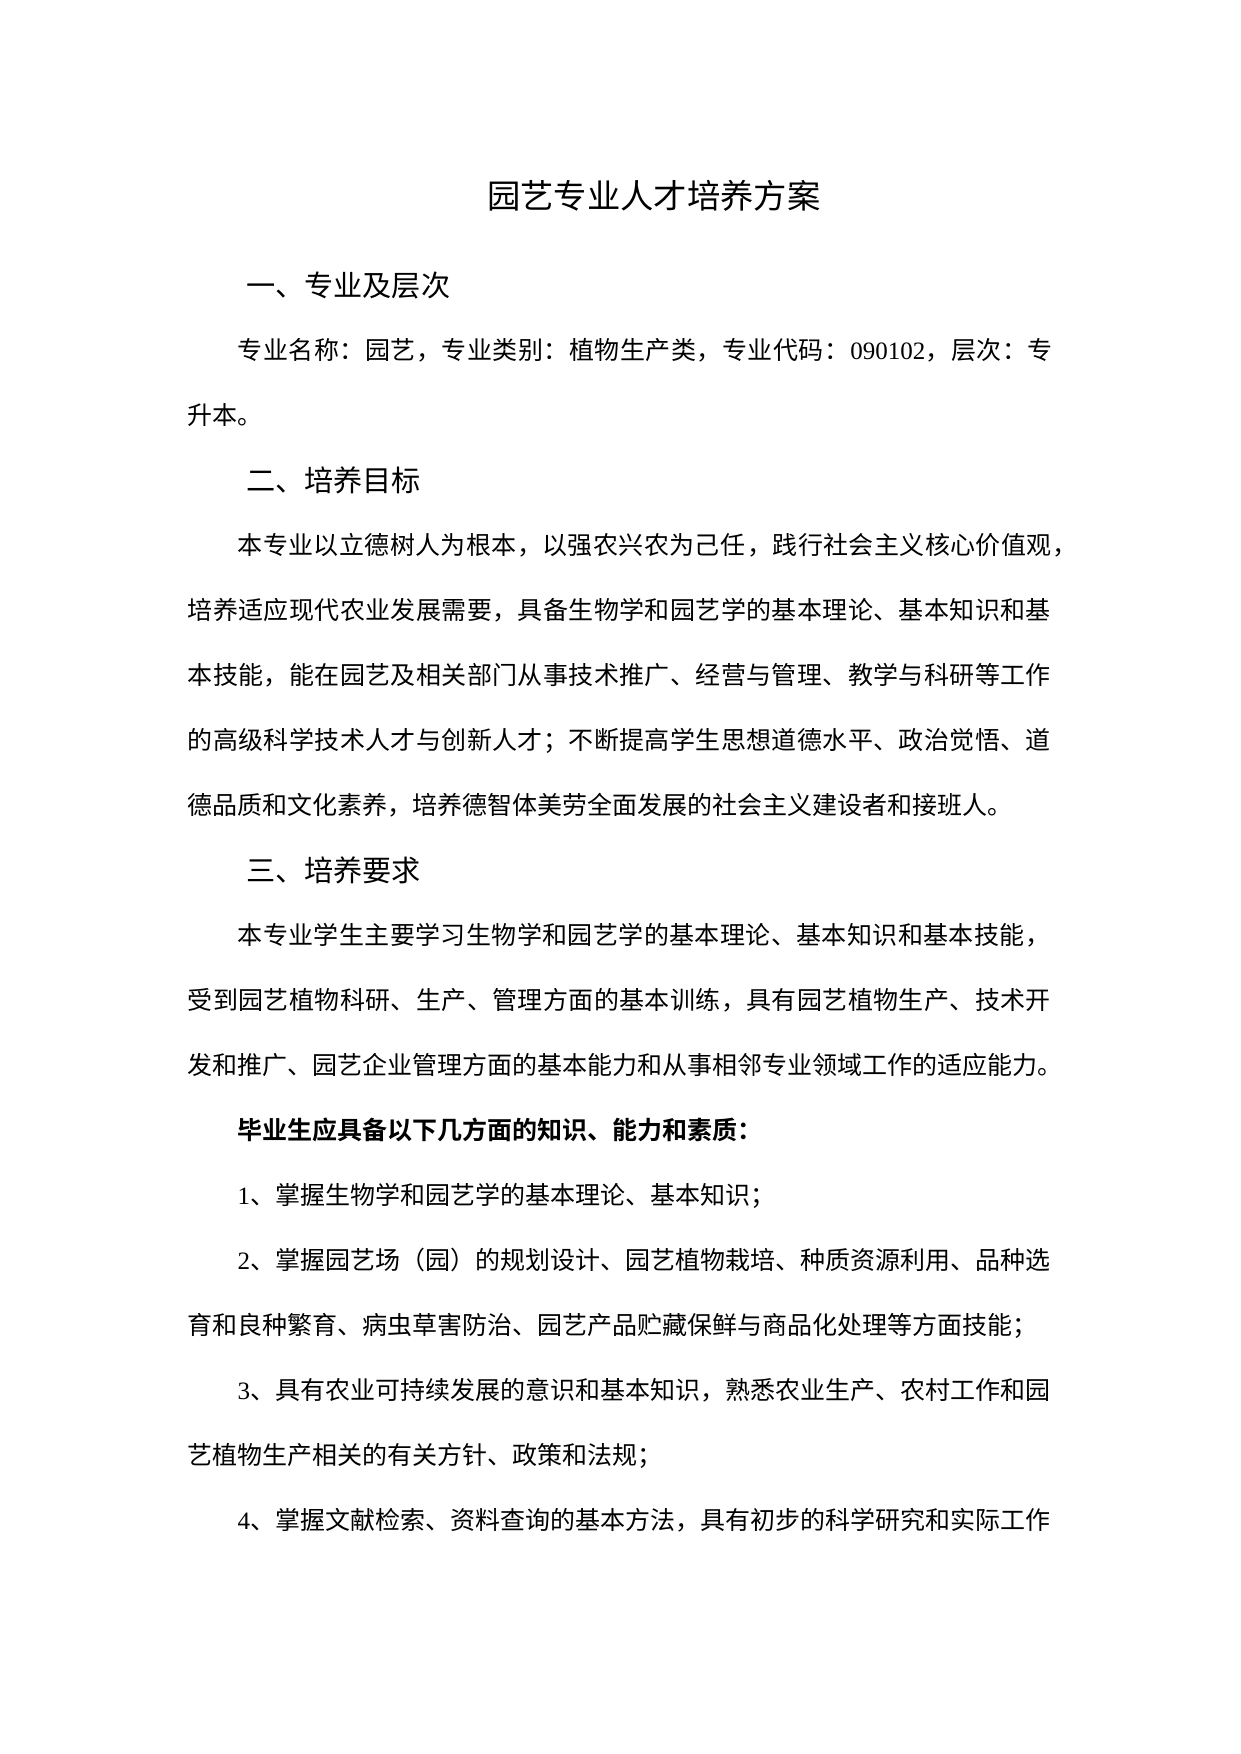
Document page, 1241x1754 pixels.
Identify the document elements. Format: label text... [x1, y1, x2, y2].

text 一、专业及层次 [187, 251, 1053, 316]
text 毕业生应具备以下几方面的知识、能力和素质： [187, 1096, 1053, 1161]
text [187, 1486, 1053, 1551]
text 3、具有农业可持续发展的意识和基本知识，熟悉农业生产、农村工作和园艺植物生产相关的有关方针、政策和法规； [187, 1356, 1053, 1486]
text 2、掌握园艺场（园）的规划设计、园艺植物栽培、种质资源利用、品种选育和良种繁育、病虫草害防治、园艺产品贮藏保鲜与商品化处理等方面技能； [187, 1226, 1053, 1356]
text 二、培养目标 [187, 446, 1053, 511]
text 1、掌握生物学和园艺学的基本理论、基本知识； [187, 1161, 1053, 1226]
text 本专业学生主要学习生物学和园艺学的基本理论、基本知识和基本技能，受到园艺植物科研、生产、管理方面的基本训练，具有园艺植物生产、技术开发和推广、园艺企业管理方面的基本能力和从事相邻专业领域工作的适应能力。 [187, 901, 1053, 1096]
subtitle 园艺专业人才培养方案 [187, 162, 1053, 227]
text 三、培养要求 [187, 836, 1053, 901]
text 本专业以立德树人为根本，以强农兴农为己任，践行社会主义核心价值观，培养适应现代农业发展需要，具备生物学和园艺学的基本理论、基本知识和基本技能，能在园艺及相关部门从事技术推广、经营与管理、教学与科研等工作的高级科学技术人才与创新人才；不断提高学生思想道德水平、政治觉悟、道德品质和文化素养，培养德智体美劳全面发展的社会主义建设者和接班人。 [187, 511, 1053, 836]
text 专业名称：园艺，专业类别：植物生产类，专业代码：090102，层次：专升本。 [187, 316, 1053, 446]
